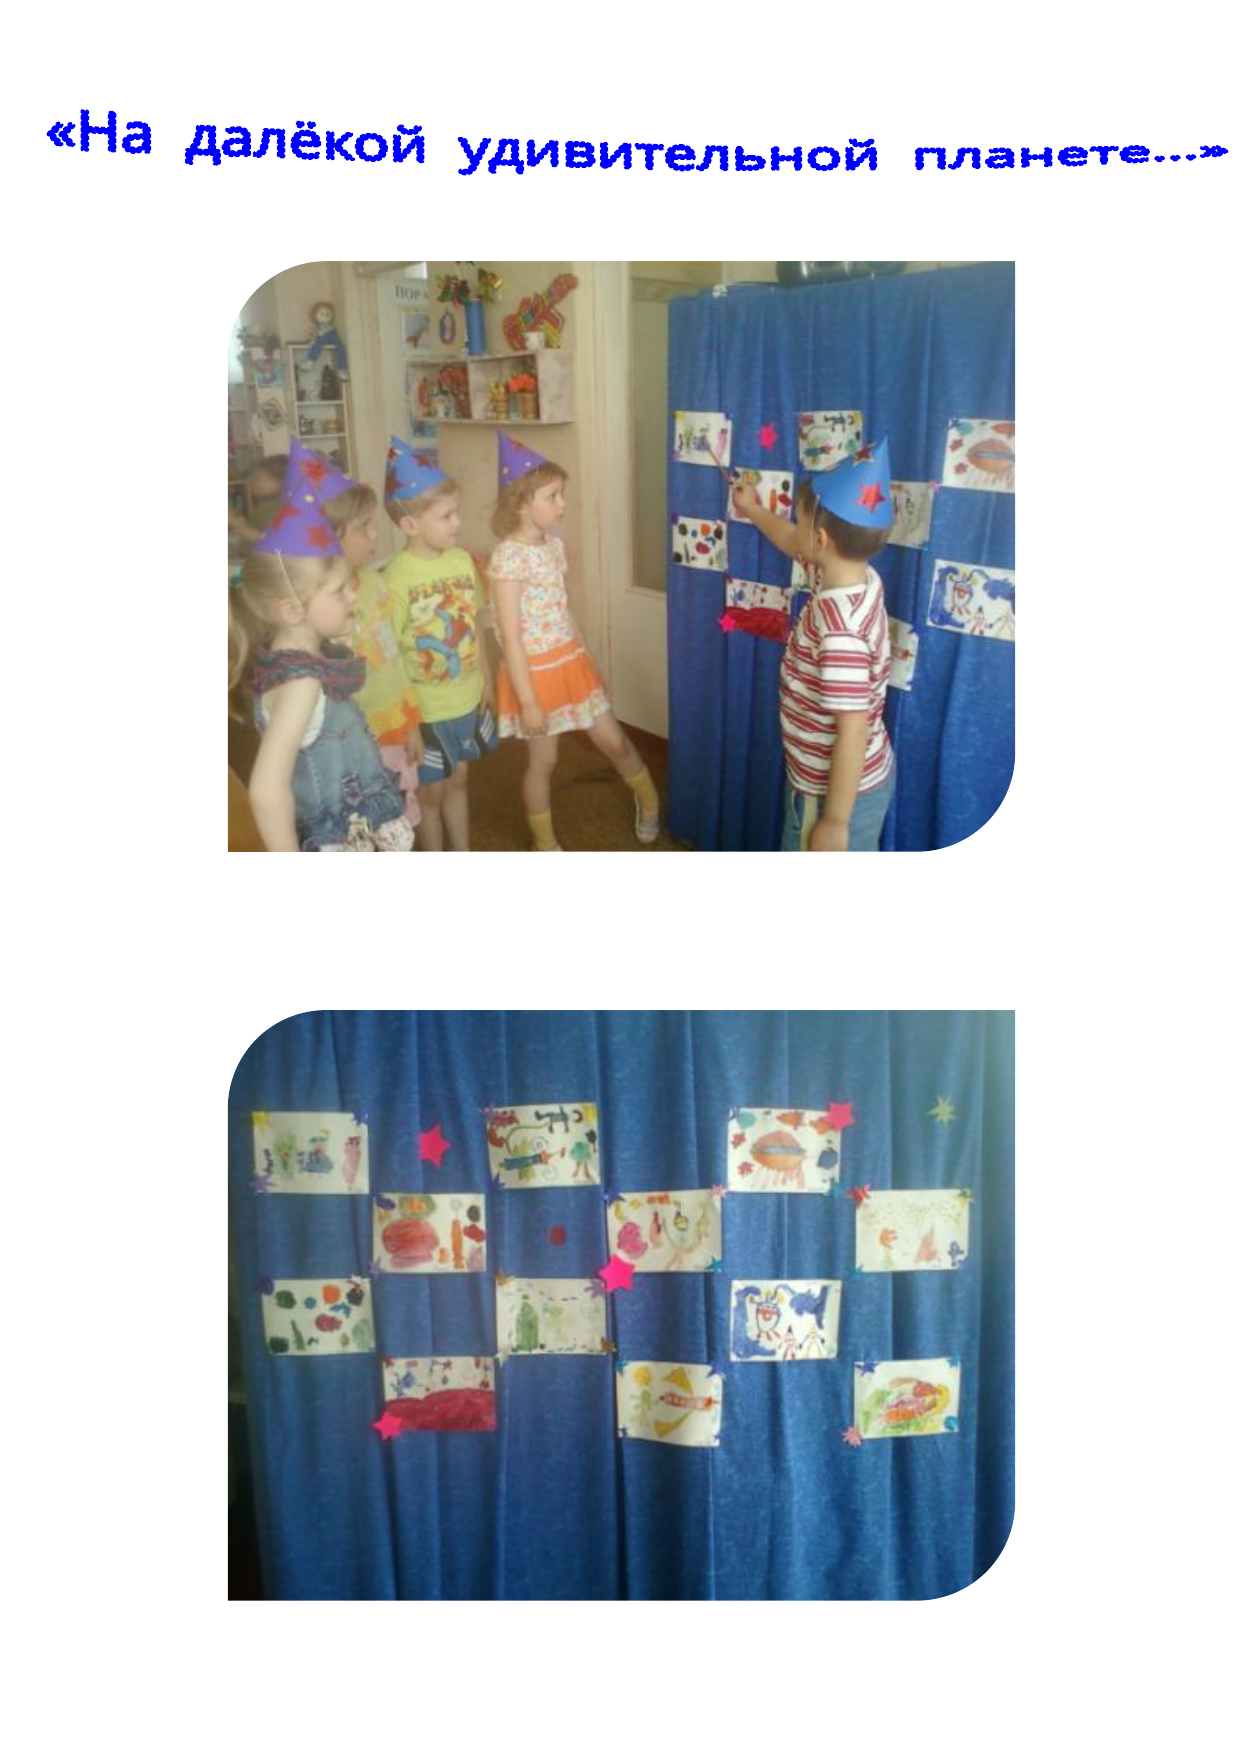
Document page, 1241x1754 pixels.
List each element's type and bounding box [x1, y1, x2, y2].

picture [227, 1010, 1016, 1601]
picture [227, 261, 1016, 852]
